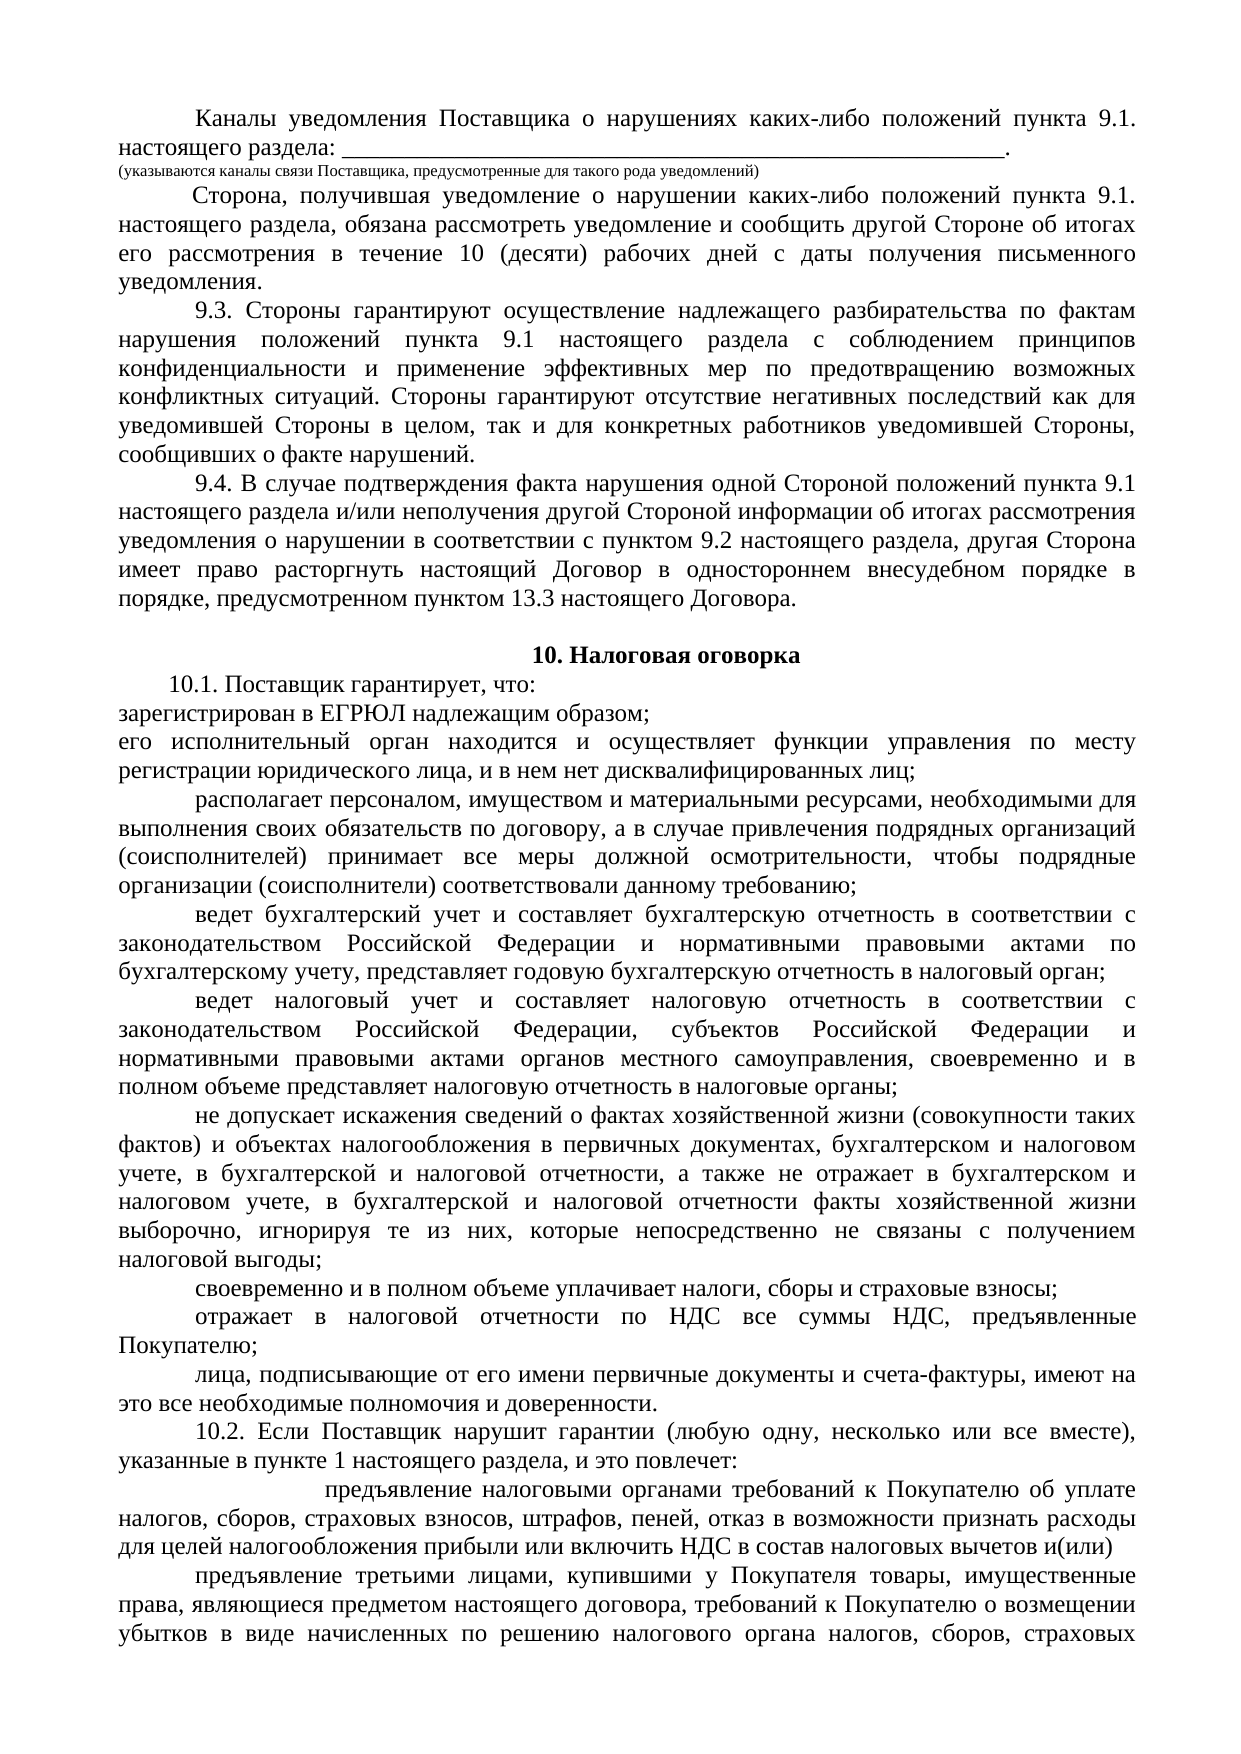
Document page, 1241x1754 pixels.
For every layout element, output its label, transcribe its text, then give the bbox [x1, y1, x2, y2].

text лица, подписывающие от его имени первичные документы и счета-фактуры, имеют на это все необходимые полномочия и доверенности. [118, 1359, 1137, 1416]
text отражает в налоговой отчетности по НДС все суммы НДС, предъявленные Покупателю; [118, 1301, 1137, 1359]
text 9.3. Стороны гарантируют осуществление надлежащего разбирательства по фактам нарушения положений пункта 9.1 настоящего раздела с соблюдением принципов конфиденциальности и применение эффективных мер по предотвращению возможных конфликтных ситуаций. Стороны гарантируют отсутствие негативных последствий как для уведомившей Стороны в целом, так и для конкретных работников уведомившей Стороны, сообщивших о факте нарушений. [118, 295, 1137, 468]
text Сторона, получившая уведомление о нарушении каких-либо положений пункта 9.1. настоящего раздела, обязана рассмотреть уведомление и сообщить другой Стороне об итогах его рассмотрения в течение 10 (десяти) рабочих дней с даты получения письменного уведомления. [118, 180, 1137, 295]
text предъявление налоговыми органами требований к Покупателю об уплате налогов, сборов, страховых взносов, штрафов, пеней, отказ в возможности признать расходы для целей налогообложения прибыли или включить НДС в состав налоговых вычетов и(или) [118, 1474, 1137, 1560]
text не допускает искажения сведений о фактах хозяйственной жизни (совокупности таких фактов) и объектах налогообложения в первичных документах, бухгалтерском и налоговом учете, в бухгалтерской и налоговой отчетности, а также не отражает в бухгалтерском и налоговом учете, в бухгалтерской и налоговой отчетности факты хозяйственной жизни выборочно, игнорируя те из них, которые непосредственно не связаны с получением налоговой выгоды; [118, 1100, 1137, 1273]
text 9.4. В случае подтверждения факта нарушения одной Стороной положений пункта 9.1 настоящего раздела и/или неполучения другой Стороной информации об итогах рассмотрения уведомления о нарушении в соответствии с пунктом 9.2 настоящего раздела, другая Сторона имеет право расторгнуть настоящий Договор в одностороннем внесудебном порядке в порядке, предусмотренном пунктом 13.3 настоящего Договора. [118, 468, 1137, 611]
text своевременно и в полном объеме уплачивает налоги, сборы и страховые взносы; [118, 1273, 1137, 1301]
text (указываются каналы связи Поставщика, предусмотренные для такого рода уведомлений) [118, 161, 1137, 180]
text 10.1. Поставщик гарантирует, что: [118, 669, 1137, 698]
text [118, 1560, 1137, 1646]
text 10.2. Если Поставщик нарушит гарантии (любую одну, несколько или все вместе), указанные в пункте 1 настоящего раздела, и это повлечет: [118, 1416, 1137, 1474]
text ведет бухгалтерский учет и составляет бухгалтерскую отчетность в соответствии с законодательством Российской Федерации и нормативными правовыми актами по бухгалтерскому учету, представляет годовую бухгалтерскую отчетность в налоговый орган; [118, 899, 1137, 985]
text зарегистрирован в ЕГРЮЛ надлежащим образом; [118, 698, 1137, 726]
text располагает персоналом, имуществом и материальными ресурсами, необходимыми для выполнения своих обязательств по договору, а в случае привлечения подрядных организаций (соисполнителей) принимает все меры должной осмотрительности, чтобы подрядные организации (соисполнители) соответствовали данному требованию; [118, 784, 1137, 899]
text его исполнительный орган находится и осуществляет функции управления по месту регистрации юридического лица, и в нем нет дисквалифицированных лиц; [118, 726, 1137, 784]
text 10. Налоговая оговорка [118, 640, 1137, 669]
text Каналы уведомления Поставщика о нарушениях каких-либо положений пункта 9.1. настоящего раздела: _____________________________________________________. [118, 103, 1137, 161]
text ведет налоговый учет и составляет налоговую отчетность в соответствии с законодательством Российской Федерации, субъектов Российской Федерации и нормативными правовыми актами органов местного самоуправления, своевременно и в полном объеме представляет налоговую отчетность в налоговые органы; [118, 985, 1137, 1100]
